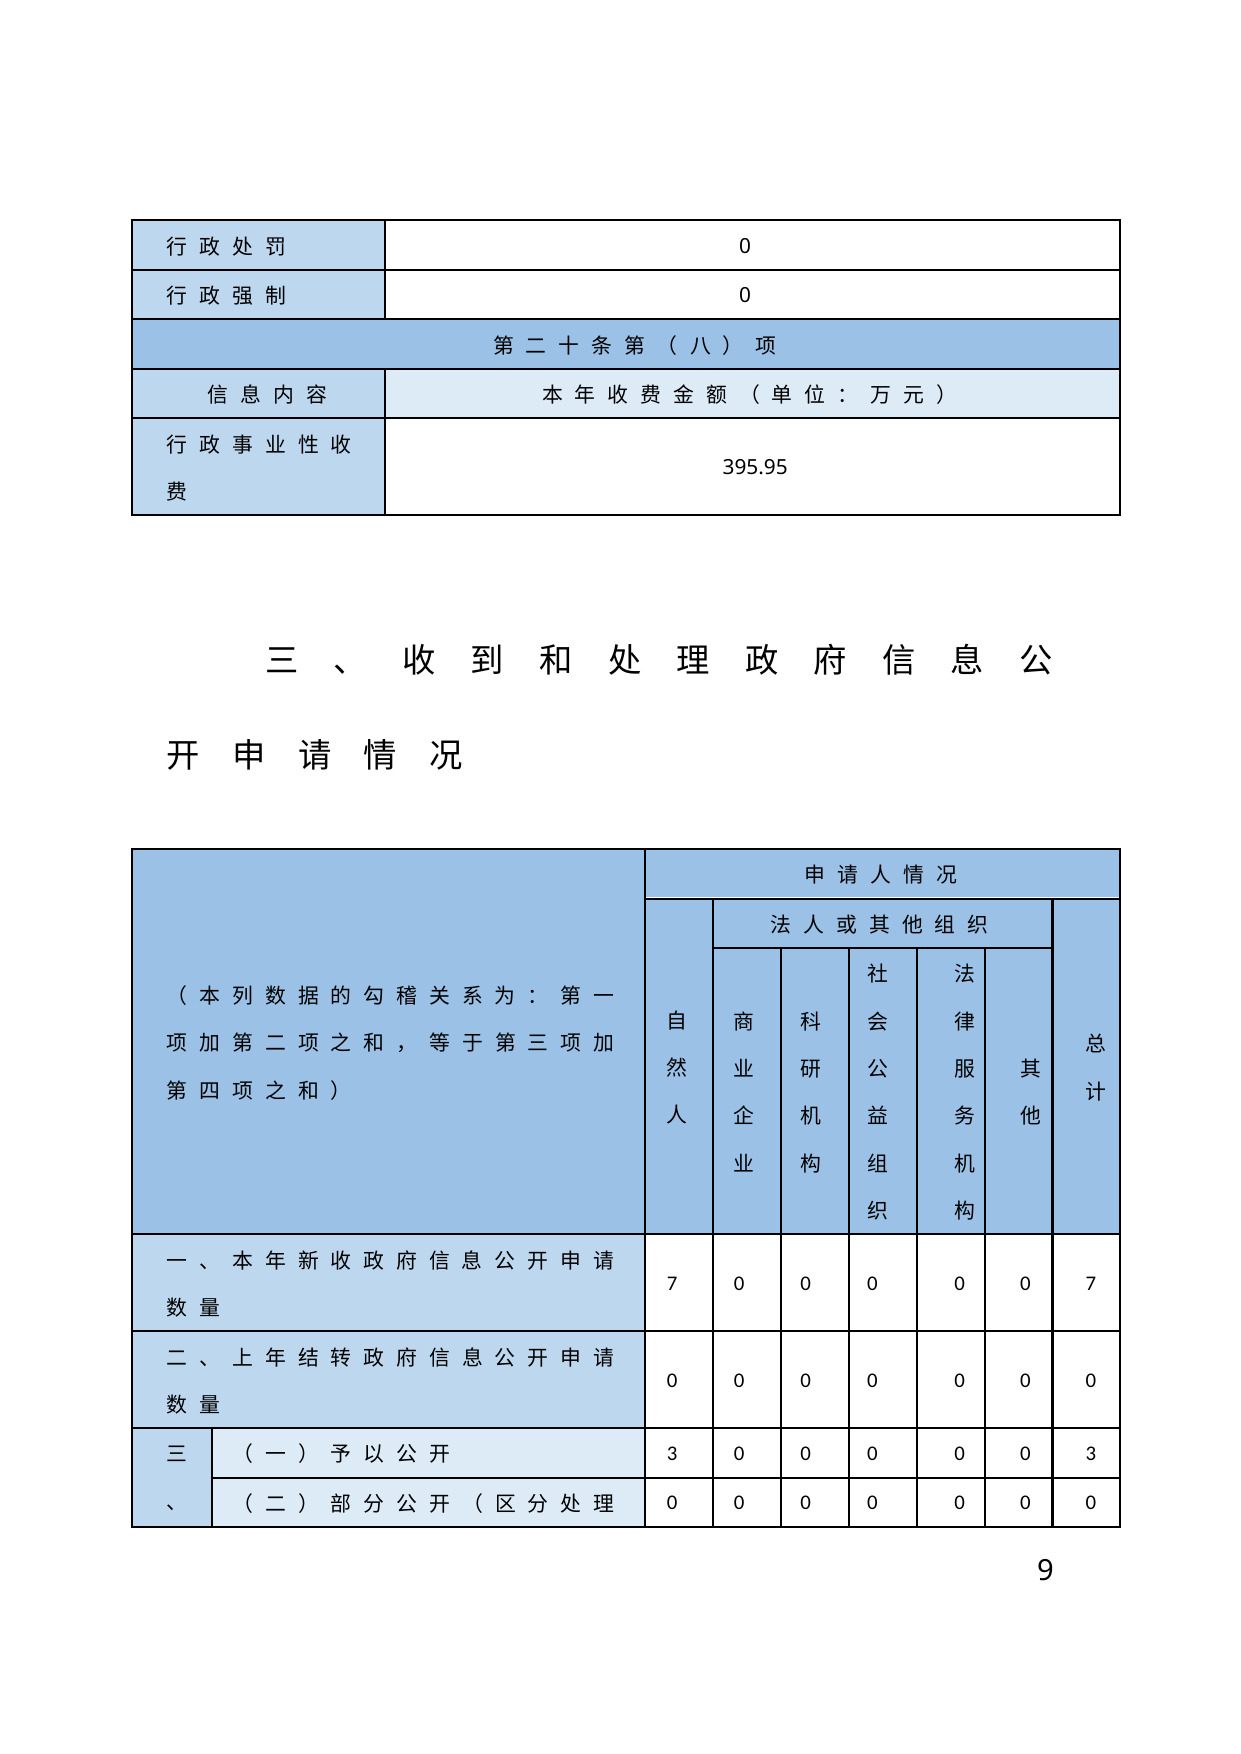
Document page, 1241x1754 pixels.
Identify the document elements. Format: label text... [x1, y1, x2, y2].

table_cell 0 [714, 1479, 780, 1526]
table_cell 信息内容 [133, 370, 384, 417]
table_cell （一）予以公开 [213, 1429, 644, 1477]
table_cell 0 [850, 1479, 916, 1526]
table_header （本列数据的勾稽关系为：第一项加第二项之和，等于第三项加第四项之和） [133, 850, 644, 1233]
table_cell 社会公益组织 [850, 949, 916, 1233]
table_cell 0 [918, 1429, 984, 1477]
table_cell 0 [986, 1235, 1051, 1330]
table_cell 第二十条第（八）项 [133, 320, 1119, 368]
table_cell 0 [386, 271, 1119, 318]
table_cell 0 [646, 1479, 712, 1526]
table_cell 行政强制 [133, 271, 384, 318]
table_cell 0 [986, 1479, 1051, 1526]
table_cell 0 [782, 1235, 848, 1330]
table_cell 三、本年度办理结果 [133, 1429, 211, 1526]
table_cell 0 [850, 1429, 916, 1477]
table_cell 0 [986, 1429, 1051, 1477]
table_cell 3 [646, 1429, 712, 1477]
table_cell 0 [1054, 1479, 1119, 1526]
table_cell 一、本年新收政府信息公开申请数量 [133, 1235, 644, 1330]
table_cell 0 [850, 1332, 916, 1427]
table_cell 3 [1054, 1429, 1119, 1477]
table_cell 法人或其他组织 [714, 900, 1051, 947]
table_cell 0 [782, 1479, 848, 1526]
table_cell 科研 机构 [782, 949, 848, 1233]
table_cell 0 [714, 1429, 780, 1477]
table_cell 0 [1054, 1332, 1119, 1427]
table_cell 0 [782, 1429, 848, 1477]
text 三、收到和处理政府信息公开申请情况 [167, 611, 1085, 801]
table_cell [213, 1479, 644, 1526]
table_cell 行政事业性收费 [133, 419, 384, 514]
table_cell 0 [646, 1332, 712, 1427]
table_cell 0 [386, 221, 1119, 269]
table_cell 自然人 [646, 900, 712, 1233]
table_cell 0 [986, 1332, 1051, 1427]
table_cell 法律服务机构 [918, 949, 984, 1233]
table_cell 总计 [1054, 900, 1119, 1233]
table_cell 7 [1054, 1235, 1119, 1330]
table_cell 本年收费金额（单位：万元） [386, 370, 1119, 417]
table_cell 7 [646, 1235, 712, 1330]
table_cell 0 [782, 1332, 848, 1427]
table_cell 0 [918, 1235, 984, 1330]
table_cell 0 [918, 1479, 984, 1526]
table_cell 0 [714, 1332, 780, 1427]
table_cell 395.95 [386, 419, 1119, 514]
table_cell 0 [850, 1235, 916, 1330]
table_cell 二、上年结转政府信息公开申请数量 [133, 1332, 644, 1427]
table_cell 0 [918, 1332, 984, 1427]
table_cell 商业 企业 [714, 949, 780, 1233]
table_cell 其他 [986, 949, 1051, 1233]
table_cell 行政处罚 [133, 221, 384, 269]
table_cell 0 [714, 1235, 780, 1330]
table_header 申请人情况 [646, 850, 1119, 897]
